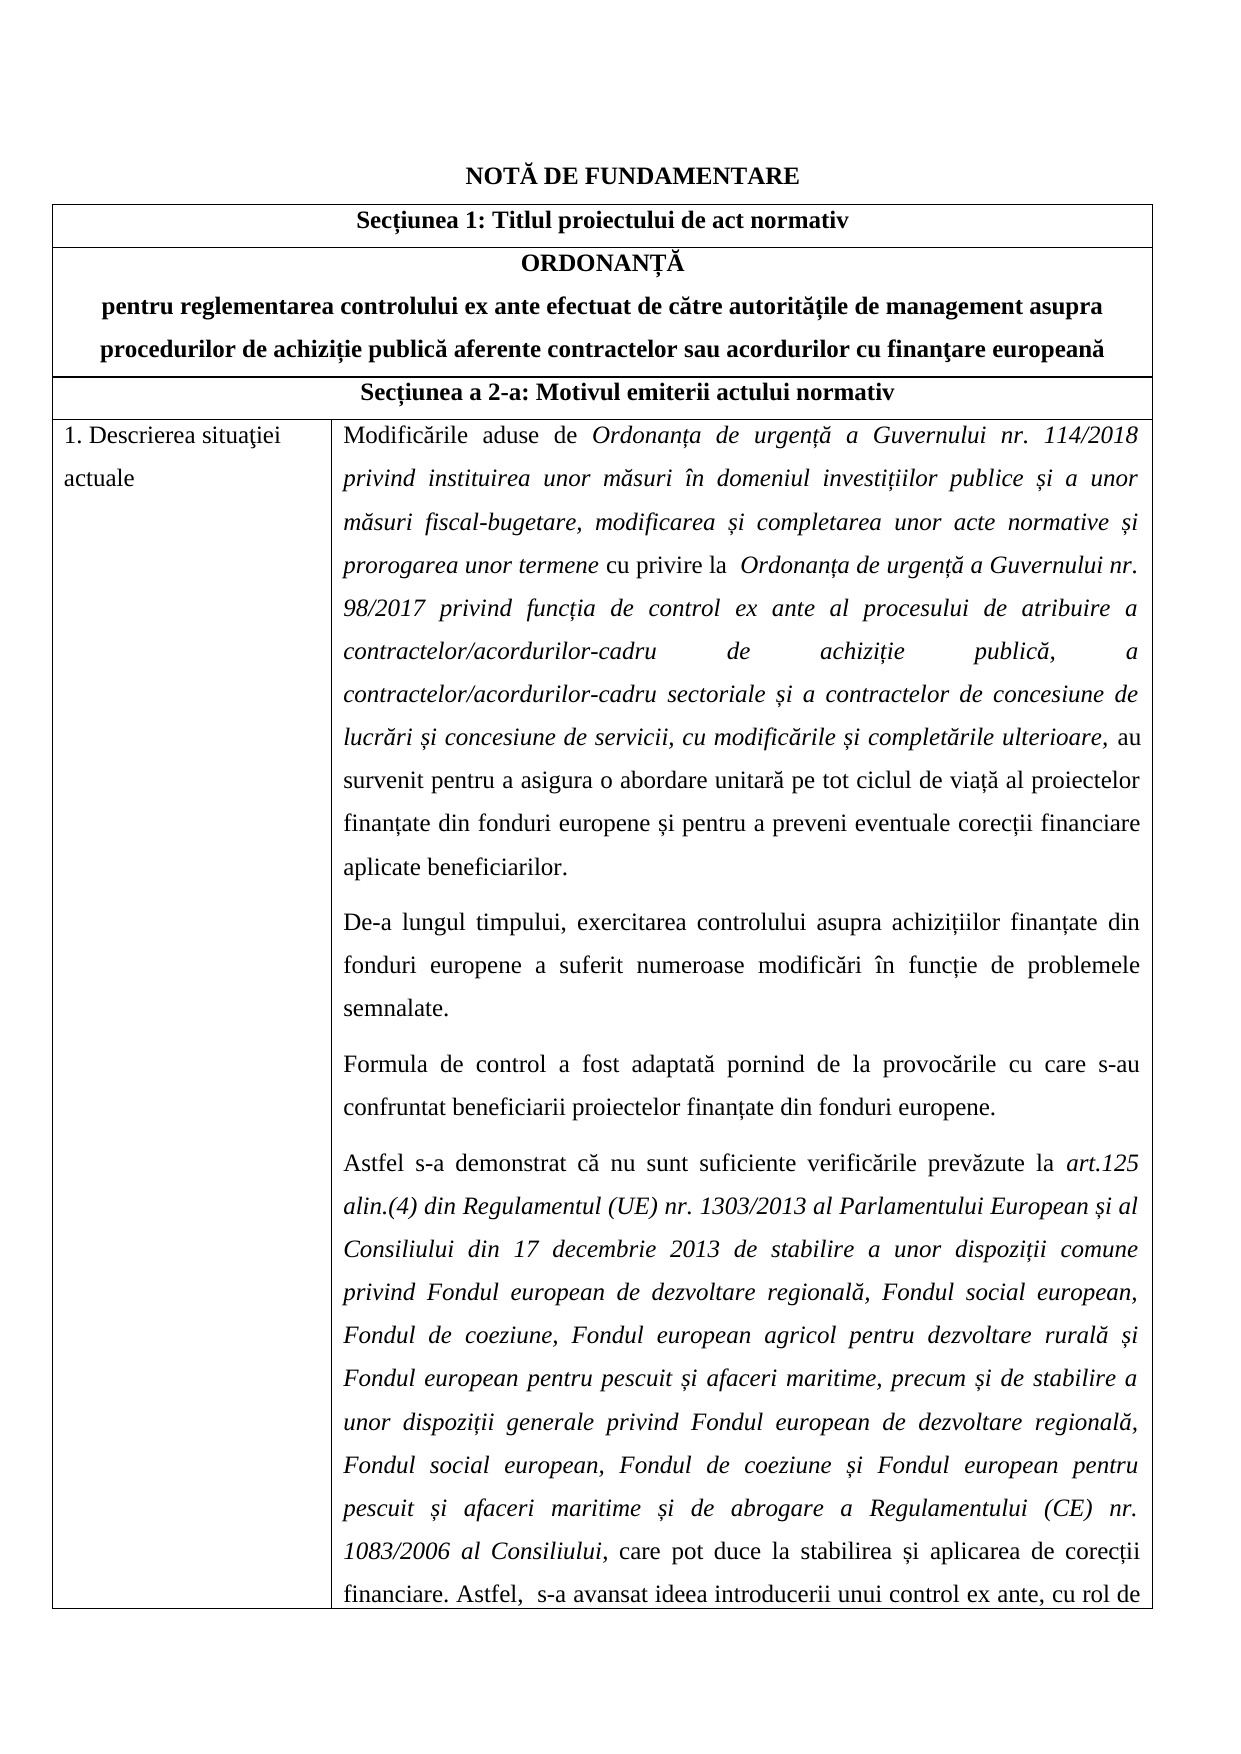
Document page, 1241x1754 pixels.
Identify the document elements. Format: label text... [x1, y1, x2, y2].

table_header Secțiunea 1: Titlul proiectului de act normativ [53, 205, 1152, 247]
table_cell ORDONANȚĂ pentru reglementarea controlului ex ante efectuat de către autoritățile de management asupra procedurilor de achiziție publică aferente contractelor sau acordurilor cu finanţare europeană [53, 248, 1152, 376]
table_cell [53, 420, 331, 1608]
text NOTĂ DE FUNDAMENTARE [103, 161, 1162, 190]
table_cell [332, 420, 1152, 1608]
table_cell Secțiunea a 2-a: Motivul emiterii actului normativ [53, 378, 1152, 419]
